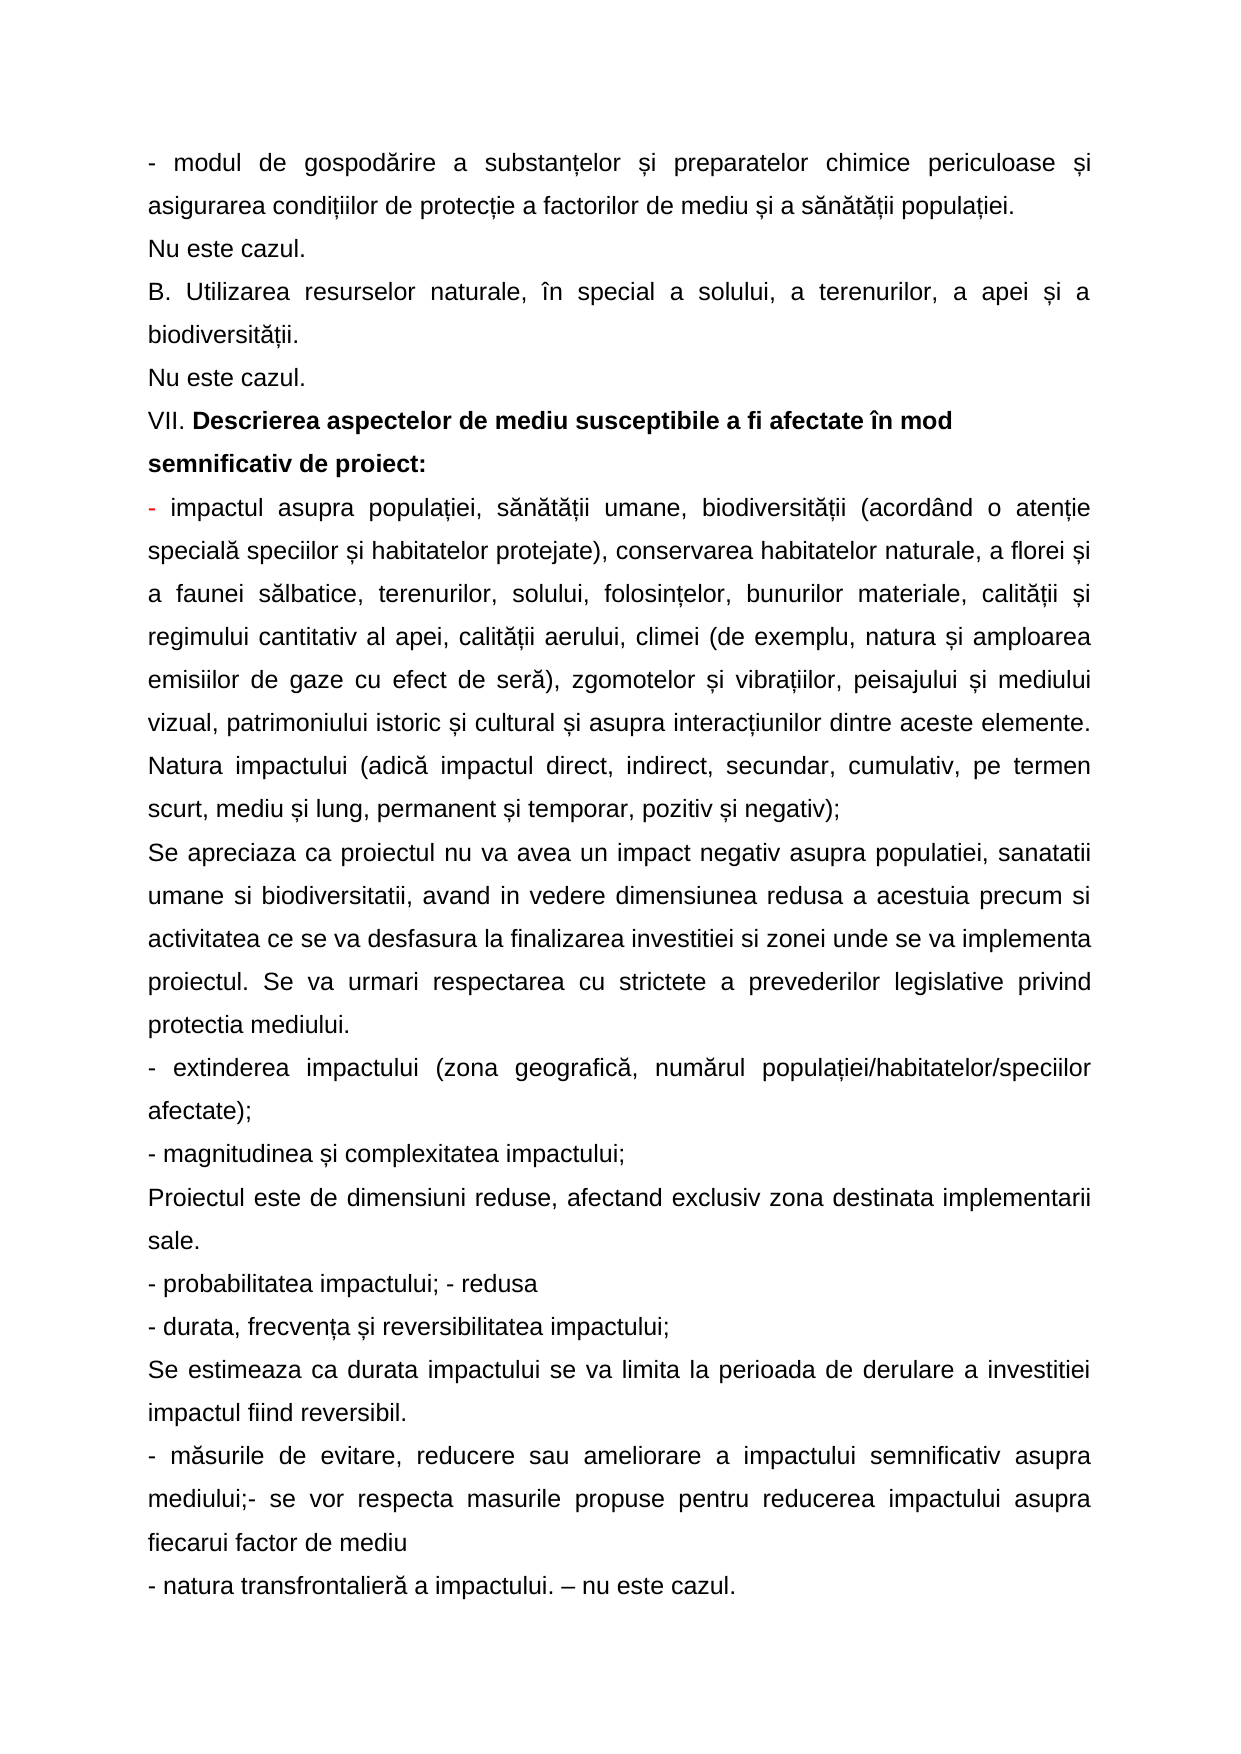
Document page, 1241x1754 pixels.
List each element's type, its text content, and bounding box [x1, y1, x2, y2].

text VII. Descrierea aspectelor de mediu susceptibile a fi afectate în mod semnificativ de proiect: [148, 406, 1093, 478]
text - natura transfrontalieră a impactului. – nu este cazul. [148, 1571, 1093, 1599]
text - probabilitatea impactului; - redusa [148, 1269, 1093, 1298]
text B. Utilizarea resurselor naturale, în special a solului, a terenurilor, a apei și a biodiversității. [148, 277, 1093, 349]
text - magnitudinea și complexitatea impactului; [148, 1139, 1093, 1168]
text Proiectul este de dimensiuni reduse, afectand exclusiv zona destinata implementarii sale. [148, 1183, 1093, 1254]
text Se apreciaza ca proiectul nu va avea un impact negativ asupra populatiei, sanatatii umane si biodiversitatii, avand in vedere dimensiunea redusa a acestuia precum si activitatea ce se va desfasura la finalizarea investitiei si zonei unde se va implementa proiectul. Se va urmari respectarea cu strictete a prevederilor legislative privind protectia mediului. [148, 838, 1093, 1039]
text Se estimeaza ca durata impactului se va limita la perioada de derulare a investitiei impactul fiind reversibil. [148, 1355, 1093, 1427]
text Nu este cazul. [148, 363, 1093, 392]
text - modul de gospodărire a substanțelor și preparatelor chimice periculoase și asigurarea condițiilor de protecție a factorilor de mediu și a sănătății populației. [148, 148, 1093, 219]
text - măsurile de evitare, reducere sau ameliorare a impactului semnificativ asupra mediului;- se vor respecta masurile propuse pentru reducerea impactului asupra fiecarui factor de mediu [148, 1441, 1093, 1556]
text - impactul asupra populației, sănătății umane, biodiversității (acordând o atenție specială speciilor și habitatelor protejate), conservarea habitatelor naturale, a florei și a faunei sălbatice, terenurilor, solului, folosințelor, bunurilor materiale, calității și regimului cantitativ al apei, calității aerului, climei (de exemplu, natura și amploarea emisiilor de gaze cu efect de seră), zgomotelor și vibrațiilor, peisajului și mediului vizual, patrimoniului istoric și cultural și asupra interacțiunilor dintre aceste elemente. Natura impactului (adică impactul direct, indirect, secundar, cumulativ, pe termen scurt, mediu și lung, permanent și temporar, pozitiv și negativ); [148, 493, 1093, 823]
text Nu este cazul. [148, 234, 1093, 263]
text - extinderea impactului (zona geografică, numărul populației/habitatelor/speciilor afectate); [148, 1053, 1093, 1125]
text - durata, frecvența și reversibilitatea impactului; [148, 1312, 1093, 1341]
